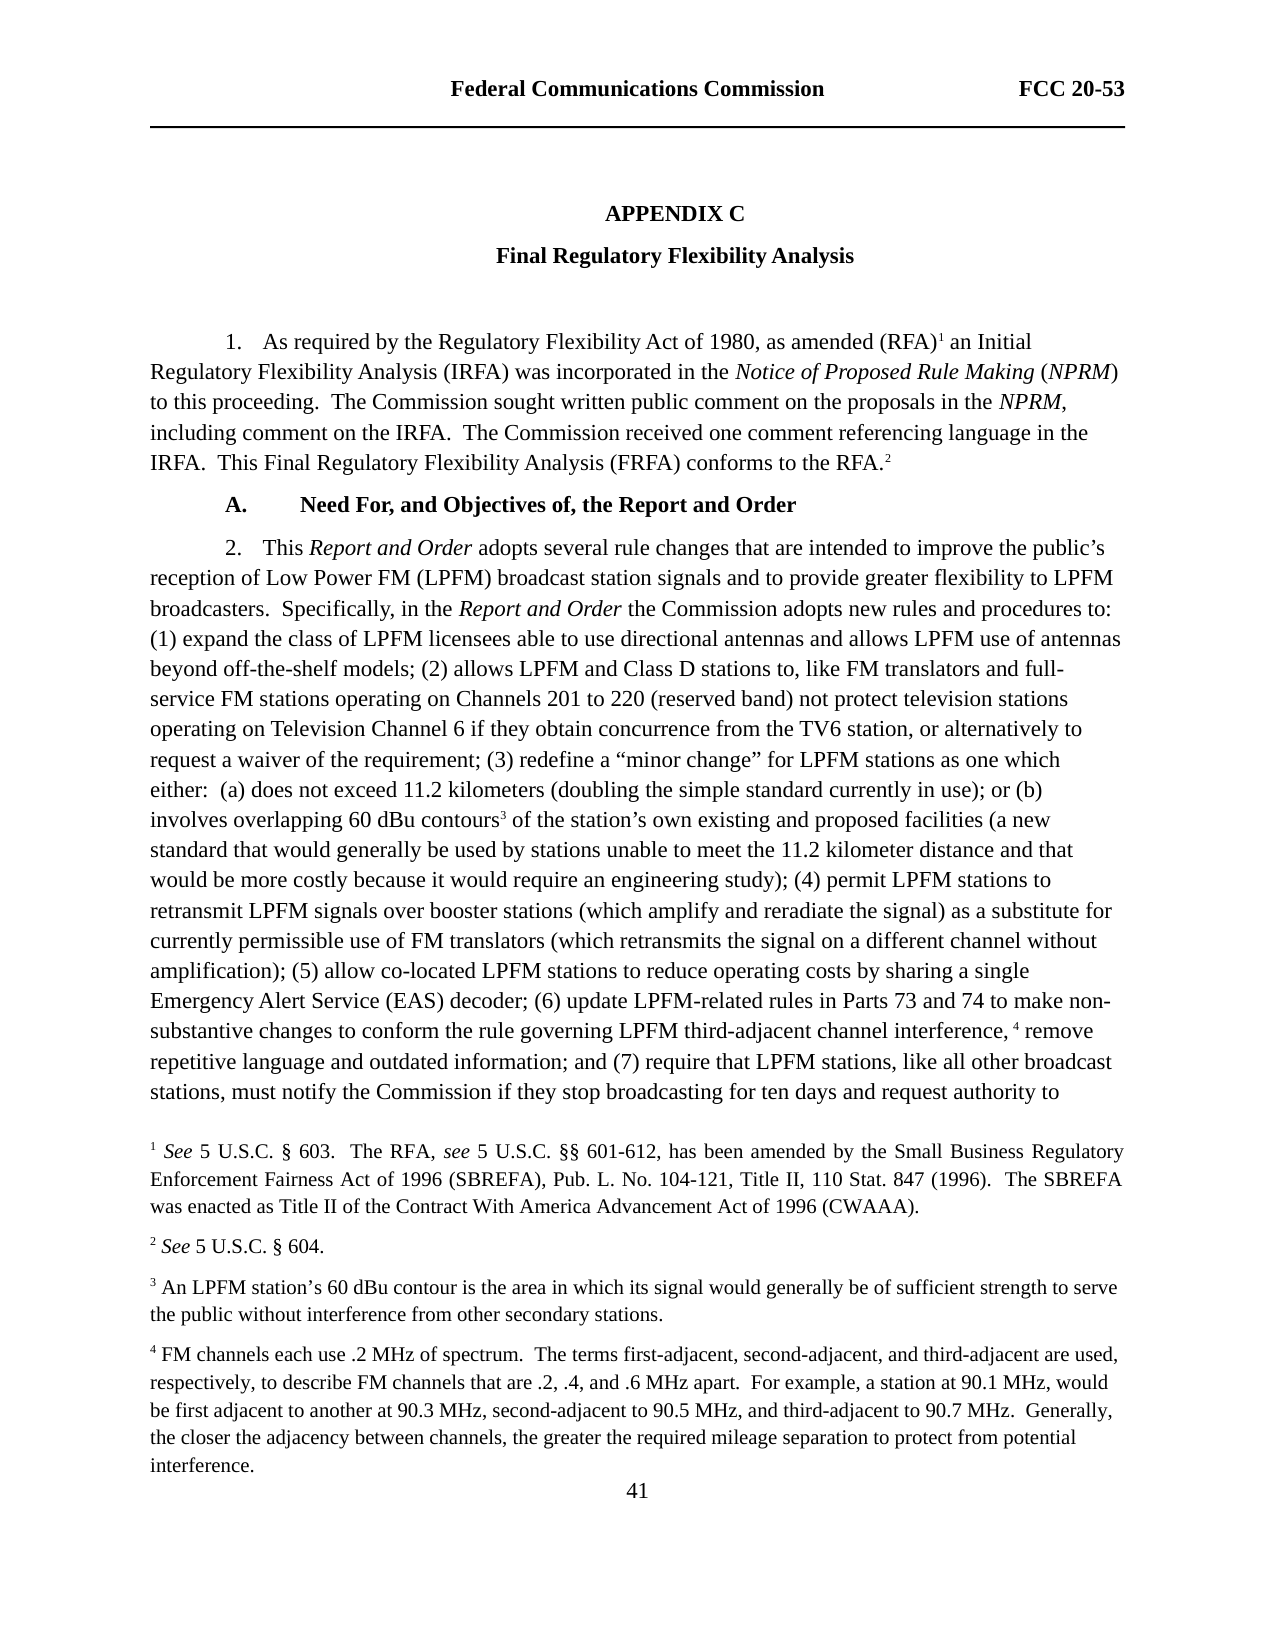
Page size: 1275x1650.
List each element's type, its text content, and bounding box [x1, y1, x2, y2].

list APPENDIX C [225, 200, 1125, 226]
text This Report and Order adopts several rule changes that are intended to improve the public’s reception of Low Power FM (LPFM) broadcast station signals and to provide greater flexibility to LPFM broadcasters. Specifically, in the Report and Order the Commission adopts new rules and procedures to: (1) expand the class of LPFM licensees able to use directional antennas and allows LPFM use of antennas beyond off-the-shelf models; (2) allows LPFM and Class D stations to, like FM translators and full-service FM stations operating on Channels 201 to 220 (reserved band) not protect television stations operating on Television Channel 6 if they obtain concurrence from the TV6 station, or alternatively to request a waiver of the requirement; (3) redefine a “minor change” for LPFM stations as one which either: (a) does not exceed 11.2 kilometers (doubling the simple standard currently in use); or (b) involves overlapping 60 dBu contours of the station’s own existing and proposed facilities (a new standard that would generally be used by stations unable to meet the 11.2 kilometer distance and that would be more costly because it would require an engineering study); (4) permit LPFM stations to retransmit LPFM signals over booster stations (which amplify and reradiate the signal) as a substitute for currently permissible use of FM translators (which retransmits the signal on a different channel without amplification); (5) allow co-located LPFM stations to reduce operating costs by sharing a single Emergency Alert Service (EAS) decoder; (6) update LPFM-related rules in Parts 73 and 74 to make non-substantive changes to conform the rule governing LPFM third-adjacent channel interference, remove repetitive language and outdated information; and (7) require that LPFM stations, like all other broadcast stations, must notify the Commission if they stop broadcasting for ten days and request authority to remain off-air for longer than 30 days. The new rules and procedures are designed to provide stations with more options to relocate and to improve their signals by having the opportunity to use more sophisticated equipment. These changes may improve the public’s ability to receive signals from low-powered stations, especially in areas with irregular terrain and near international borders. The changes may also provide LPFM applicants greater flexibility in identifying initial and modified transmitter locations. The Commission’s objectives are to improve LPFM reception and increase flexibility in LPFM siting while protecting primary stations and pre-existing secondary stations from interference and maintaining the core LPFM goals of diversity and localism. [150, 534, 1125, 1104]
list As required by the Regulatory Flexibility Act of 1980, as amended (RFA) an Initial Regulatory Flexibility Analysis (IRFA) was incorporated in the Notice of Proposed Rule Making (NPRM) to this proceeding. The Commission sought written public comment on the proposals in the NPRM, including comment on the IRFA. The Commission received one comment referencing language in the IRFA. This Final Regulatory Flexibility Analysis (FRFA) conforms to the RFA. [150, 328, 1125, 475]
subtitle Need For, and Objectives of, the Report and Order [225, 491, 1125, 518]
list Final Regulatory Flexibility Analysis [225, 242, 1125, 269]
